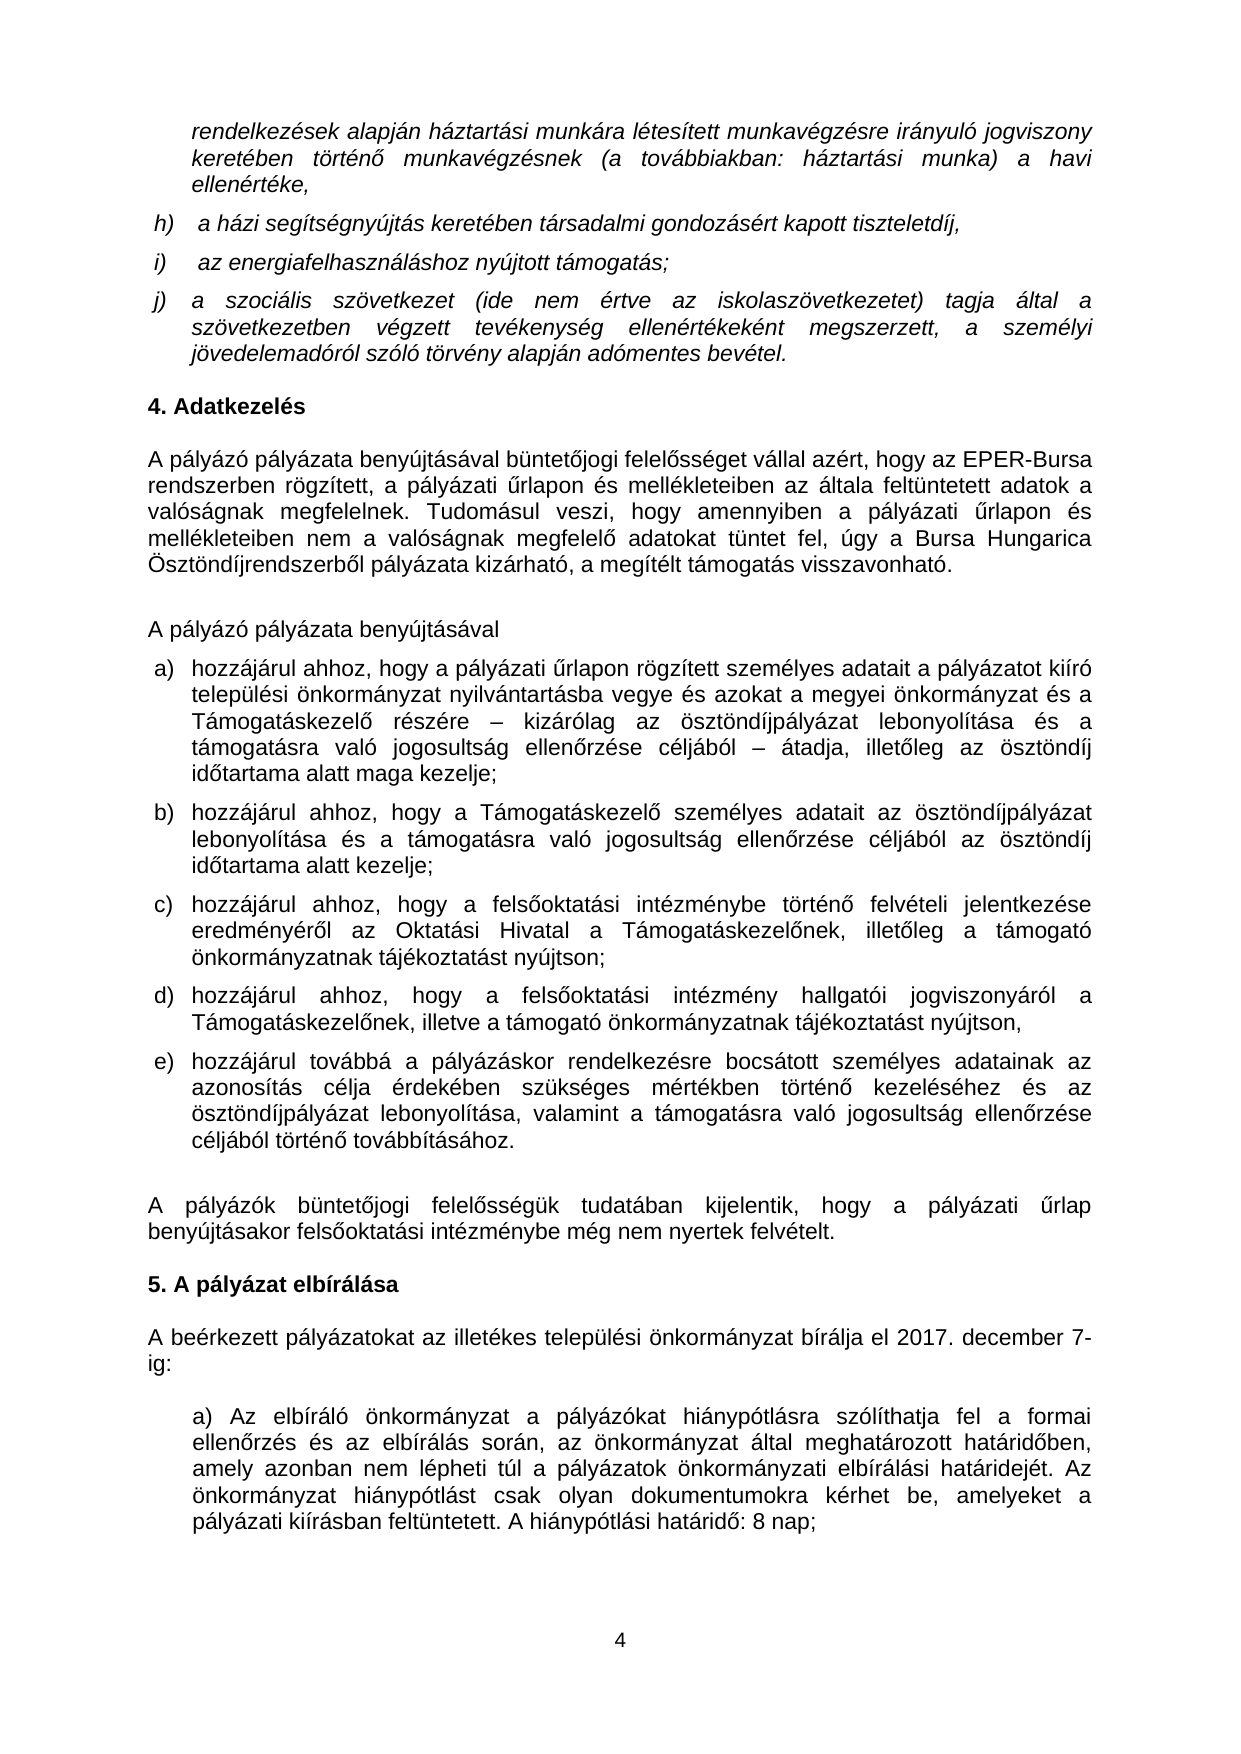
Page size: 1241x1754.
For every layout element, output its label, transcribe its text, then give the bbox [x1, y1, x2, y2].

list a szociális szövetkezet (ide nem értve az iskolaszövetkezetet) tagja által a szövetkezetben végzett tevékenység ellenértékeként megszerzett, a személyi jövedelemadóról szóló törvény alapján adómentes bevétel. [154, 287, 1092, 366]
text A pályázó pályázata benyújtásával büntetőjogi felelősséget vállal azért, hogy az EPER-Bursa rendszerben rögzített, a pályázati űrlapon és mellékleteiben az általa feltüntetett adatok a valóságnak megfelelnek. Tudomásul veszi, hogy amennyiben a pályázati űrlapon és mellékleteiben nem a valóságnak megfelelő adatokat tüntet fel, úgy a Bursa Hungarica Ösztöndíjrendszerből pályázata kizárható, a megítélt támogatás visszavonható. [148, 446, 1092, 577]
list hozzájárul ahhoz, hogy a felsőoktatási intézménybe történő felvételi jelentkezése eredményéről az Oktatási Hivatal a Támogatáskezelőnek, illetőleg a támogató önkormányzatnak tájékoztatást nyújtson; [154, 891, 1092, 970]
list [154, 118, 1092, 197]
list hozzájárul ahhoz, hogy a Támogatáskezelő személyes adatait az ösztöndíjpályázat lebonyolítása és a támogatásra való jogosultság ellenőrzése céljából az ösztöndíj időtartama alatt kezelje; [154, 799, 1092, 878]
list hozzájárul ahhoz, hogy a felsőoktatási intézmény hallgatói jogviszonyáról a Támogatáskezelőnek, illetve a támogató önkormányzatnak tájékoztatást nyújtson, [154, 982, 1092, 1035]
list hozzájárul továbbá a pályázáskor rendelkezésre bocsátott személyes adatainak az azonosítás célja érdekében szükséges mértékben történő kezeléséhez és az ösztöndíjpályázat lebonyolítása, valamint a támogatásra való jogosultság ellenőrzése céljából történő továbbításához. [154, 1048, 1092, 1153]
text 4. Adatkezelés [148, 393, 1092, 419]
list az energiafelhasználáshoz nyújtott támogatás; [154, 248, 1092, 275]
text A pályázó pályázata benyújtásával [148, 616, 1092, 642]
text 5. A pályázat elbírálása [148, 1271, 1092, 1297]
text A beérkezett pályázatokat az illetékes települési önkormányzat bírálja el 2017. december 7-ig: [148, 1324, 1092, 1376]
text a) Az elbíráló önkormányzat a pályázókat hiánypótlásra szólíthatja fel a formai ellenőrzés és az elbírálás során, az önkormányzat által meghatározott határidőben, amely azonban nem lépheti túl a pályázatok önkormányzati elbírálási határidejét. Az önkormányzat hiánypótlást csak olyan dokumentumokra kérhet be, amelyeket a pályázati kiírásban feltüntetett. A hiánypótlási határidő: 8 nap; [192, 1403, 1092, 1534]
text A pályázók büntetőjogi felelősségük tudatában kijelentik, hogy a pályázati űrlap benyújtásakor felsőoktatási intézménybe még nem nyertek felvételt. [148, 1192, 1092, 1244]
list a házi segítségnyújtás keretében társadalmi gondozásért kapott tiszteletdíj, [154, 210, 1092, 236]
list hozzájárul ahhoz, hogy a pályázati űrlapon rögzített személyes adatait a pályázatot kiíró települési önkormányzat nyilvántartásba vegye és azokat a megyei önkormányzat és a Támogatáskezelő részére – kizárólag az ösztöndíjpályázat lebonyolítása és a támogatásra való jogosultság ellenőrzése céljából – átadja, illetőleg az ösztöndíj időtartama alatt maga kezelje; [154, 655, 1092, 787]
